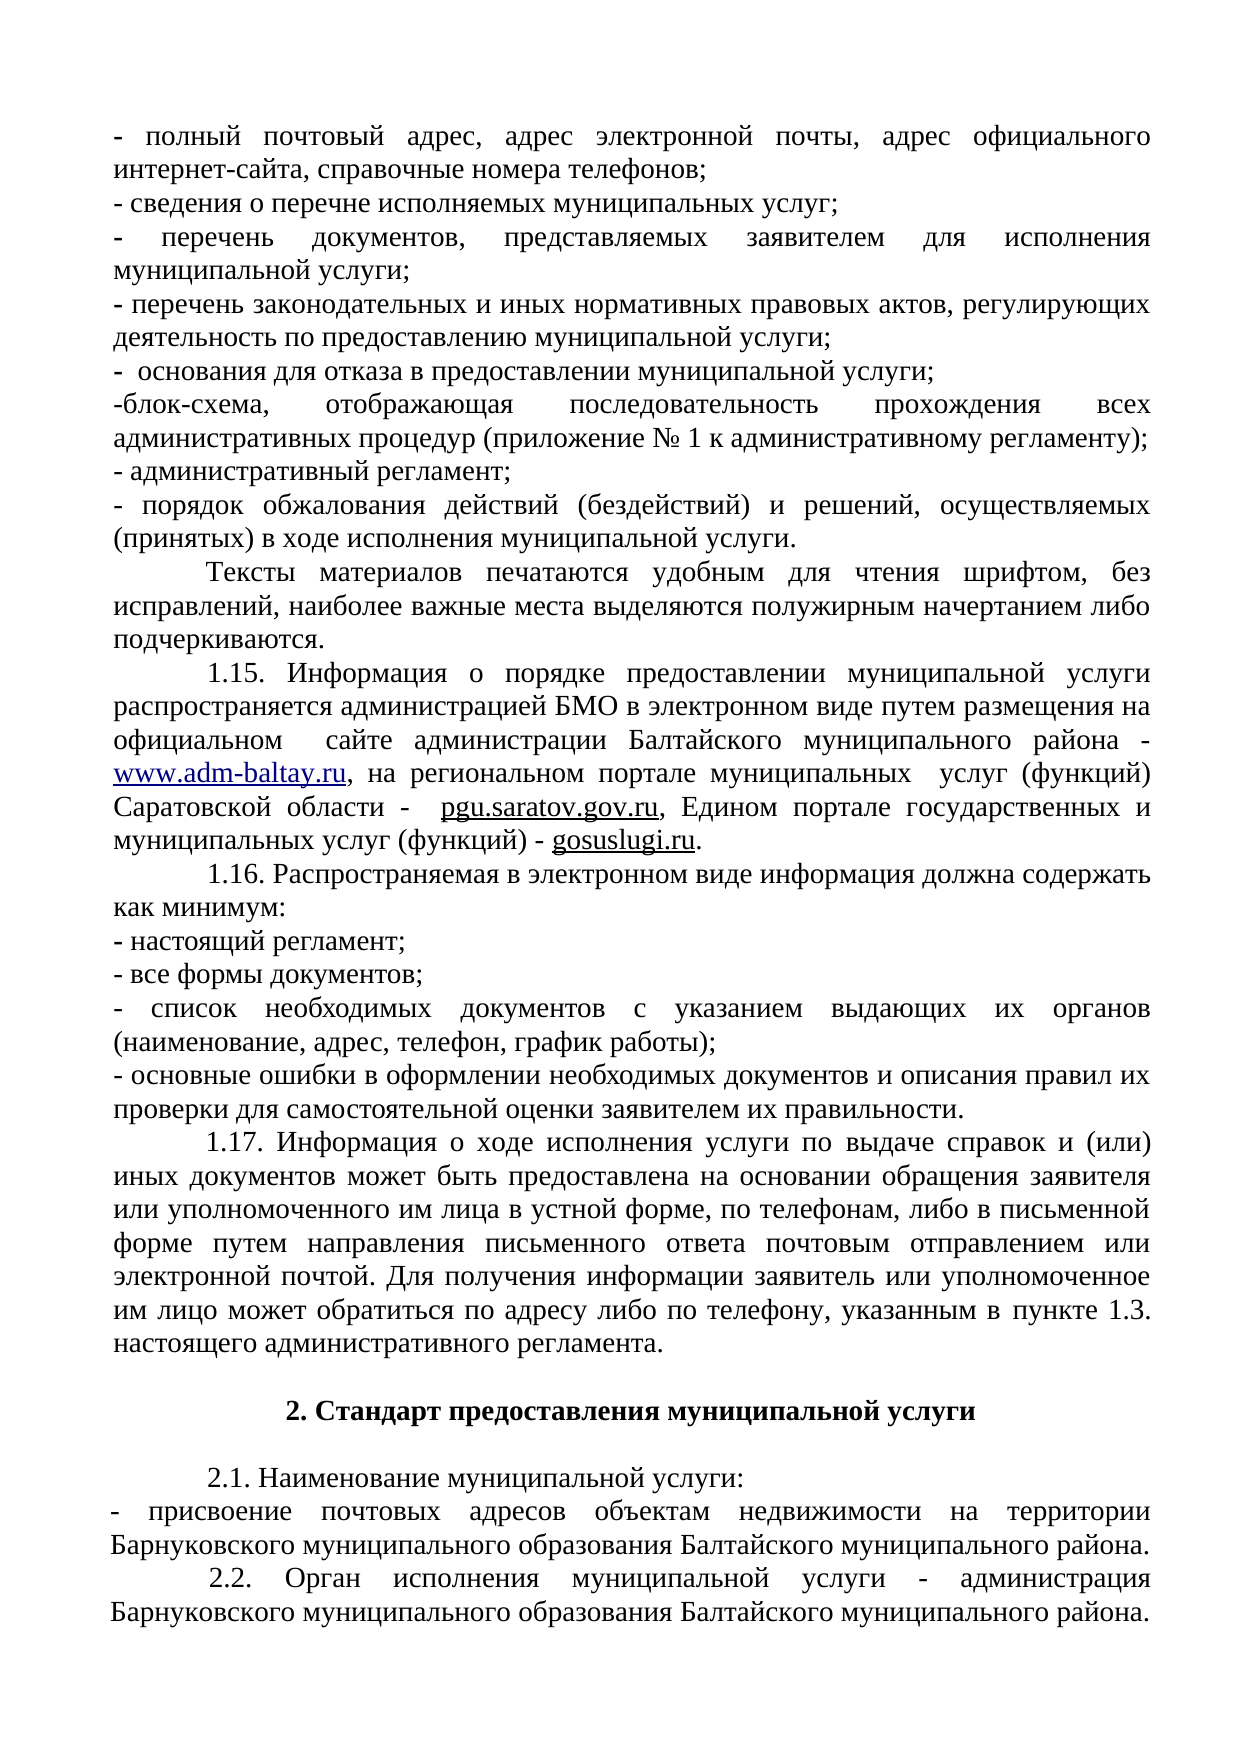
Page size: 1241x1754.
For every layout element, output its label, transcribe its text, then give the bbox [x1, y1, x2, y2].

text Тексты материалов печатаются удобным для чтения шрифтом, без исправлений, наиболее важные места выделяются полужирным начертанием либо подчеркиваются. [113, 554, 1152, 655]
text 2.1. Наименование муниципальной услуги: [110, 1460, 1152, 1493]
text - перечень законодательных и иных нормативных правовых актов, регулирующих деятельность по предоставлению муниципальной услуги; [113, 286, 1152, 353]
text - полный почтовый адрес, адрес электронной почты, адрес официального интернет-сайта, справочные номера телефонов; [113, 118, 1152, 185]
text - сведения о перечне исполняемых муниципальных услуг; [113, 185, 1152, 219]
text 1.15. Информация о порядке предоставлении муниципальной услуги распространяется администрацией БМО в электронном виде путем размещения на официальном сайте администрации Балтайского муниципального района - www.adm-baltay.ru, на региональном портале муниципальных услуг (функций) Саратовской области - pgu.saratov.gov.ru, Едином портале государственных и муниципальных услуг (функций) - gosuslugi.ru. [113, 655, 1152, 856]
text 2. Стандарт предоставления муниципальной услуги [110, 1393, 1152, 1426]
text - основные ошибки в оформлении необходимых документов и описания правил их проверки для самостоятельной оценки заявителем их правильности. [113, 1057, 1152, 1124]
text - присвоение почтовых адресов объектам недвижимости на территории Барнуковского муниципального образования Балтайского муниципального района. [110, 1493, 1152, 1560]
text - порядок обжалования действий (бездействий) и решений, осуществляемых (принятых) в ходе исполнения муниципальной услуги. [113, 487, 1152, 554]
text - список необходимых документов с указанием выдающих их органов (наименование, адрес, телефон, график работы); [113, 990, 1152, 1057]
text - перечень документов, представляемых заявителем для исполнения муниципальной услуги; [113, 219, 1152, 286]
text 2.2. Орган исполнения муниципальной услуги - администрация Барнуковского муниципального образования Балтайского муниципального района. [110, 1560, 1152, 1627]
text - все формы документов; [113, 957, 1152, 990]
text 1.16. Распространяемая в электронном виде информация должна содержать как минимум: [113, 856, 1152, 923]
text - настоящий регламент; [113, 923, 1152, 957]
text - основания для отказа в предоставлении муниципальной услуги; [113, 353, 1152, 386]
text 1.17. Информация о ходе исполнения услуги по выдаче справок и (или) иных документов может быть предоставлена на основании обращения заявителя или уполномоченного им лица в устной форме, по телефонам, либо в письменной форме путем направления письменного ответа почтовым отправлением или электронной почтой. Для получения информации заявитель или уполномоченное им лицо может обратиться по адресу либо по телефону, указанным в пункте 1.3. настоящего административного регламента. [113, 1124, 1152, 1359]
text - административный регламент; [113, 453, 1152, 487]
text -блок-схема, отображающая последовательность прохождения всех административных процедур (приложение № 1 к административному регламенту); [113, 386, 1152, 453]
